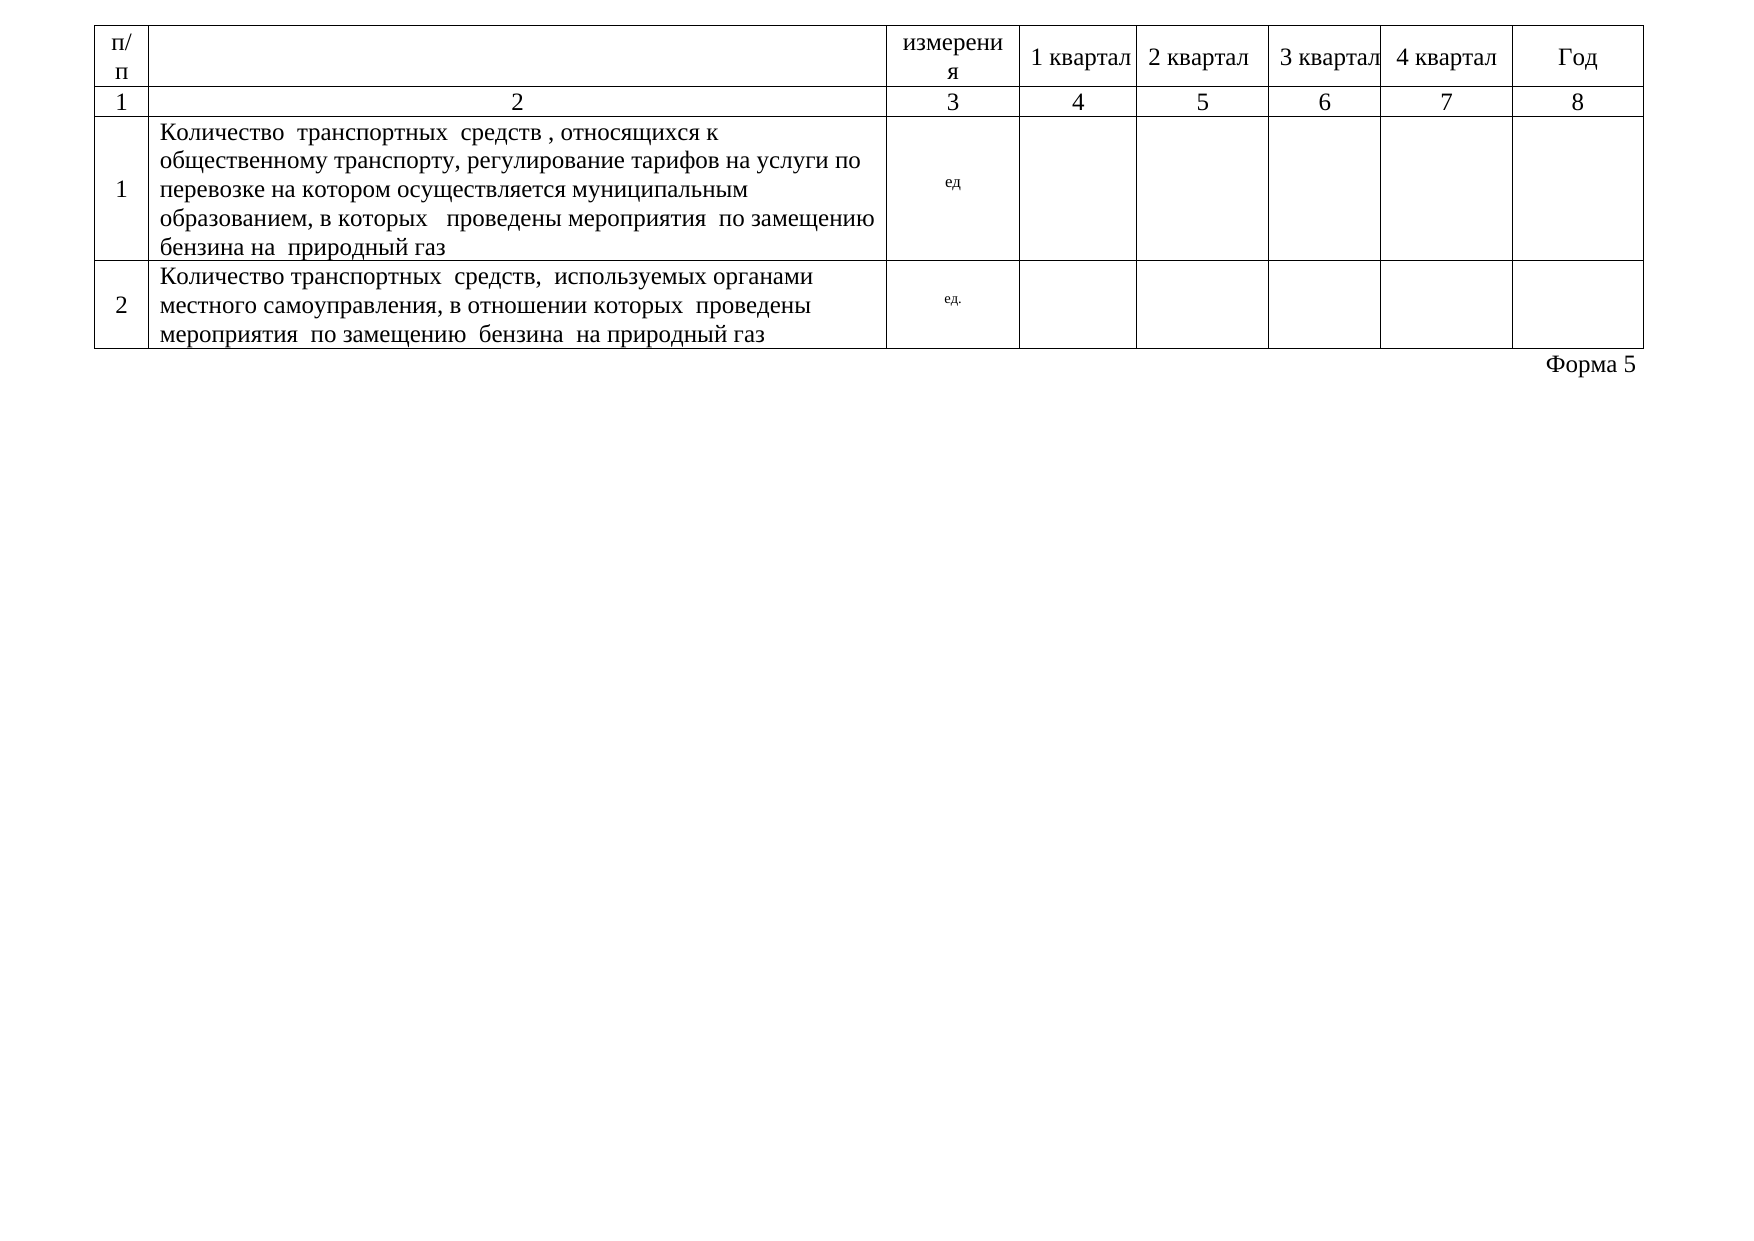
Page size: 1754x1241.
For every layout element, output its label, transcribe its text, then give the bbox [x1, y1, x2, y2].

table_cell [1381, 117, 1512, 260]
table_cell 6 [1269, 87, 1380, 116]
table_cell 1 [95, 117, 148, 260]
table_cell 4 [1020, 87, 1136, 116]
table_cell 2 [149, 87, 886, 116]
table_cell Количество транспортных средств, используемых органами местного самоуправления, в отношении которых проведены мероприятия по замещению бензина на природный газ [149, 261, 886, 348]
table_cell [1137, 261, 1268, 348]
text Форма 5 [94, 349, 1636, 377]
table_cell 8 [1513, 87, 1643, 116]
table_cell [1381, 261, 1512, 348]
table_cell [1513, 117, 1643, 260]
table_cell [1020, 261, 1136, 348]
table_cell Год [1513, 26, 1643, 86]
table_cell [1269, 261, 1380, 348]
table_cell 1 [95, 87, 148, 116]
table_cell [1513, 261, 1643, 348]
table_cell ед. [887, 261, 1019, 348]
table_cell [1269, 117, 1380, 260]
table_cell ед [887, 117, 1019, 260]
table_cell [149, 26, 886, 86]
table_cell 4 квартал [1381, 26, 1512, 86]
table_cell 3 [887, 87, 1019, 116]
table_cell 2 [95, 261, 148, 348]
table_cell [1137, 117, 1268, 260]
table_cell Количество транспортных средств , относящихся к общественному транспорту, регулирование тарифов на услуги по перевозке на котором осуществляется муниципальным образованием, в которых проведены мероприятия по замещению бензина на природный газ [149, 117, 886, 260]
table_cell [1020, 117, 1136, 260]
table_cell 3 квартал [1269, 26, 1380, 86]
table_cell 1 квартал [1020, 26, 1136, 86]
table_cell 5 [1137, 87, 1268, 116]
table_cell № п/п [95, 26, 148, 86]
table_cell 2 квартал [1137, 26, 1268, 86]
table_cell 7 [1381, 87, 1512, 116]
table_cell Единица измерения [887, 26, 1019, 86]
